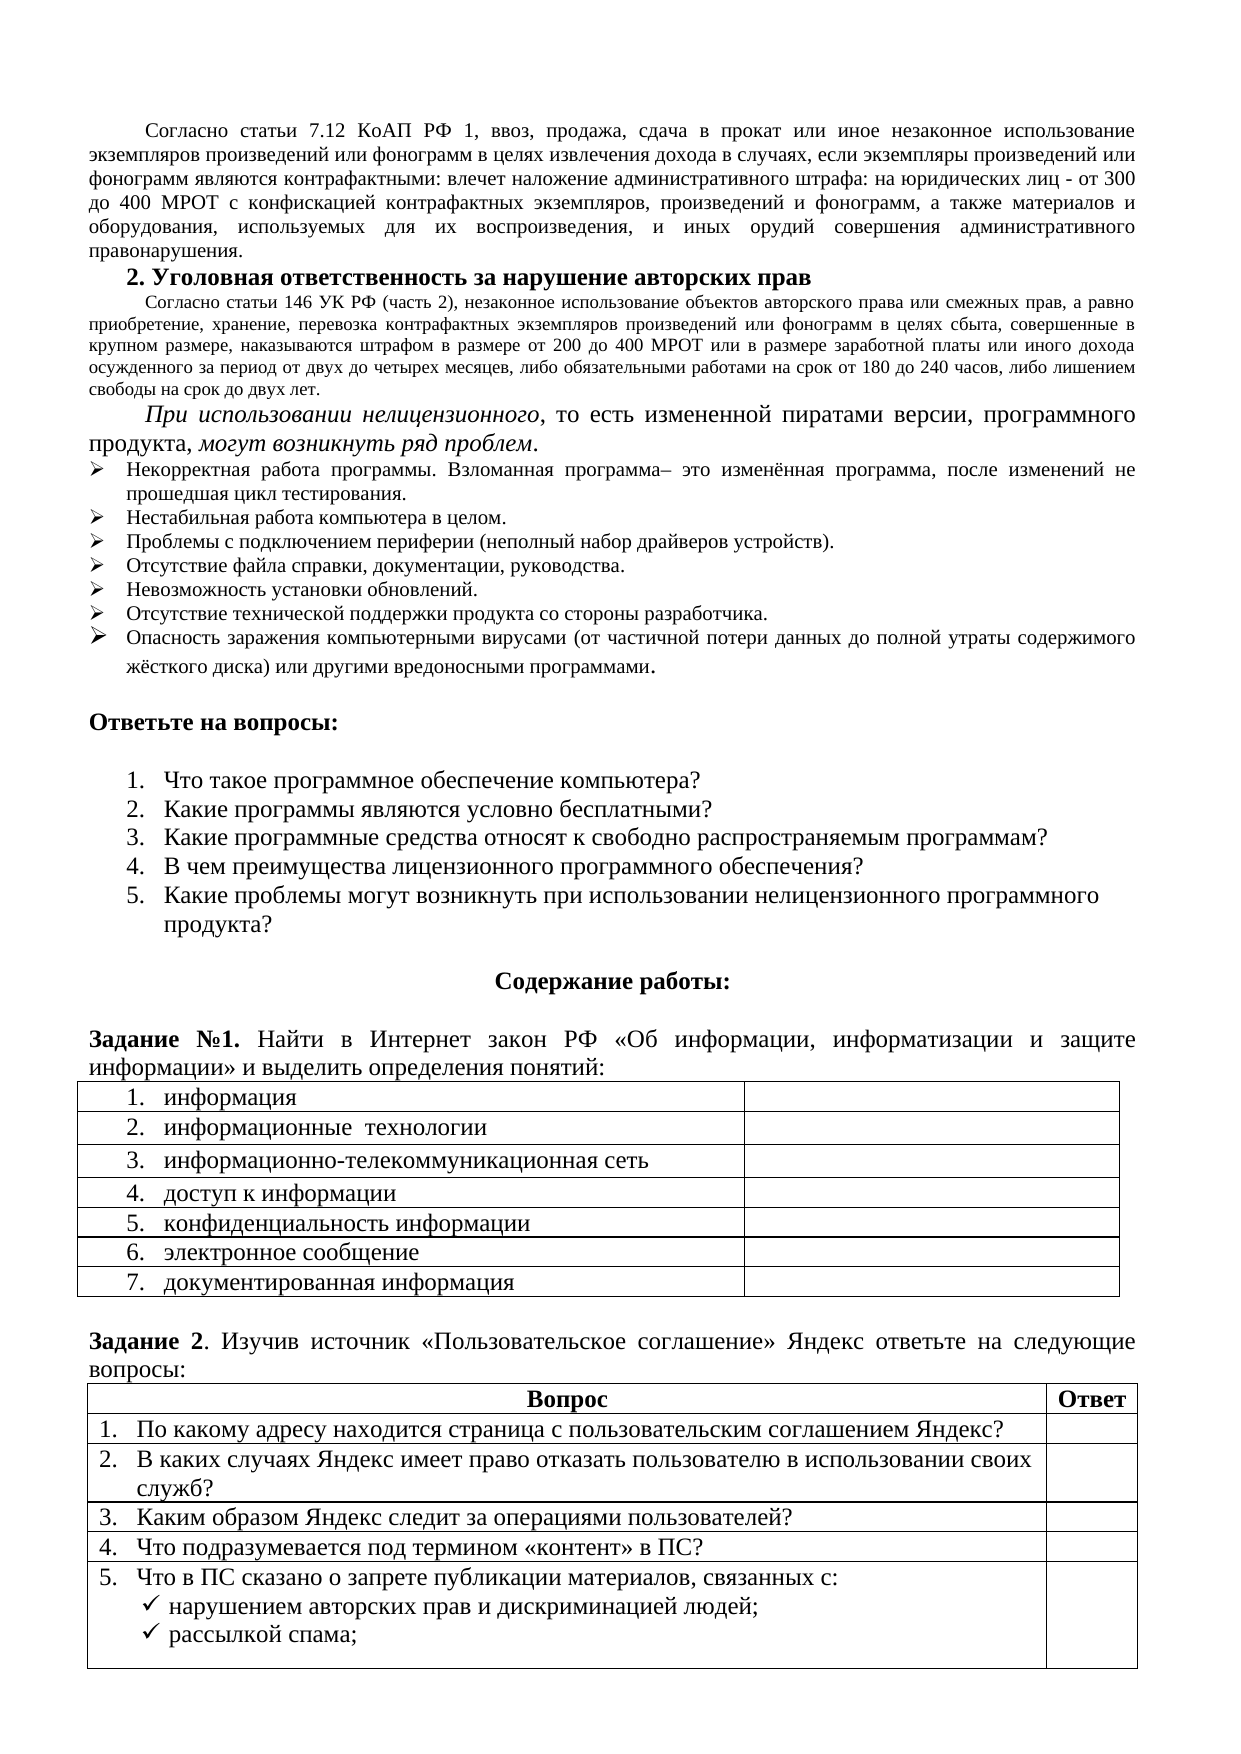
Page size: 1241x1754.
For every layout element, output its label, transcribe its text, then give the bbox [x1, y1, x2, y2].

text 2. Уголовная ответственность за нарушение авторских прав [126, 262, 1137, 291]
table_cell [745, 1267, 1119, 1296]
table_cell информационные технологии [78, 1112, 744, 1144]
list Невозможность установки обновлений. [88, 577, 1137, 601]
table_cell [745, 1145, 1119, 1177]
table_header Ответ [1047, 1384, 1137, 1413]
table_header [745, 1082, 1119, 1111]
text При использовании нелицензионного, то есть измененной пиратами версии, программного продукта, могут возникнуть ряд проблем. [88, 399, 1137, 457]
list Некорректная работа программы. Взломанная программа– это изменённая программа, после изменений не прошедшая цикл тестирования. [88, 457, 1137, 505]
table_cell По какому адресу находится страница с пользовательским соглашением Яндекс? [88, 1414, 1046, 1443]
table_cell [1047, 1562, 1137, 1667]
text Ответьте на вопросы: [88, 707, 1137, 736]
list Какие программные средства относят к свободно распространяемым программам? [126, 822, 1137, 851]
table_cell электронное сообщение [78, 1238, 744, 1266]
list Что такое программное обеспечение компьютера? [126, 765, 1137, 794]
table_cell [745, 1112, 1119, 1144]
table_cell Каким образом Яндекс следит за операциями пользователей? [88, 1503, 1046, 1531]
text Содержание работы: [88, 966, 1137, 995]
table_cell В каких случаях Яндекс имеет право отказать пользователю в использовании своих служб? [88, 1444, 1046, 1501]
table_cell [1047, 1414, 1137, 1443]
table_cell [88, 1562, 1046, 1667]
table_cell [745, 1178, 1119, 1207]
table_header Вопрос [88, 1384, 1046, 1413]
table_cell [745, 1238, 1119, 1266]
table_header информация [78, 1082, 744, 1111]
table_cell [1047, 1444, 1137, 1501]
table_cell Что подразумевается под термином «контент» в ПС? [88, 1532, 1046, 1561]
list Какие программы являются условно бесплатными? [126, 794, 1137, 822]
table_cell [745, 1208, 1119, 1236]
table_cell документированная информация [78, 1267, 744, 1296]
list Какие проблемы могут возникнуть при использовании нелицензионного программного продукта? [126, 880, 1137, 937]
table_cell доступ к информации [78, 1178, 744, 1207]
table_cell конфиденциальность информации [78, 1208, 744, 1236]
table_cell [1047, 1532, 1137, 1561]
list Отсутствие файла справки, документации, руководства. [88, 553, 1137, 577]
list В чем преимущества лицензионного программного обеспечения? [126, 851, 1137, 880]
table_cell [1047, 1503, 1137, 1531]
text Задание 2. Изучив источник «Пользовательское соглашение» Яндекс ответьте на следующие вопросы: [88, 1326, 1137, 1383]
list Отсутствие технической поддержки продукта со стороны разработчика. [88, 601, 1137, 625]
list Опасность заражения компьютерными вирусами (от частичной потери данных до полной утраты содержимого жёсткого диска) или другими вредоносными программами. [88, 625, 1137, 679]
text Согласно статьи 146 УК РФ (часть 2), незаконное использование объектов авторского права или смежных прав, а равно приобретение, хранение, перевозка контрафактных экземпляров произведений или фонограмм в целях сбыта, совершенные в крупном размере, наказываются штрафом в размере от 200 до 400 МРОТ или в размере заработной платы или иного дохода осужденного за период от двух до четырех месяцев, либо обязательными работами на срок от 180 до 240 часов, либо лишением свободы на срок до двух лет. [88, 291, 1137, 399]
text Согласно статьи 7.12 КоАП РФ 1, ввоз, продажа, сдача в прокат или иное незаконное использование экземпляров произведений или фонограмм в целях извлечения дохода в случаях, если экземпляры произведений или фонограмм являются контрафактными: влечет наложение административного штрафа: на юридических лиц - от 300 до 400 МРОТ с конфискацией контрафактных экземпляров, произведений и фонограмм, а также материалов и оборудования, используемых для их воспроизведения, и иных орудий совершения административного правонарушения. [88, 118, 1137, 262]
table_cell информационно-телекоммуникационная сеть [78, 1145, 744, 1177]
list Проблемы с подключением периферии (неполный набор драйверов устройств). [88, 529, 1137, 553]
list Нестабильная работа компьютера в целом. [88, 505, 1137, 529]
text Задание №1. Найти в Интернет закон РФ «Об информации, информатизации и защите информации» и выделить определения понятий: [88, 1024, 1137, 1081]
